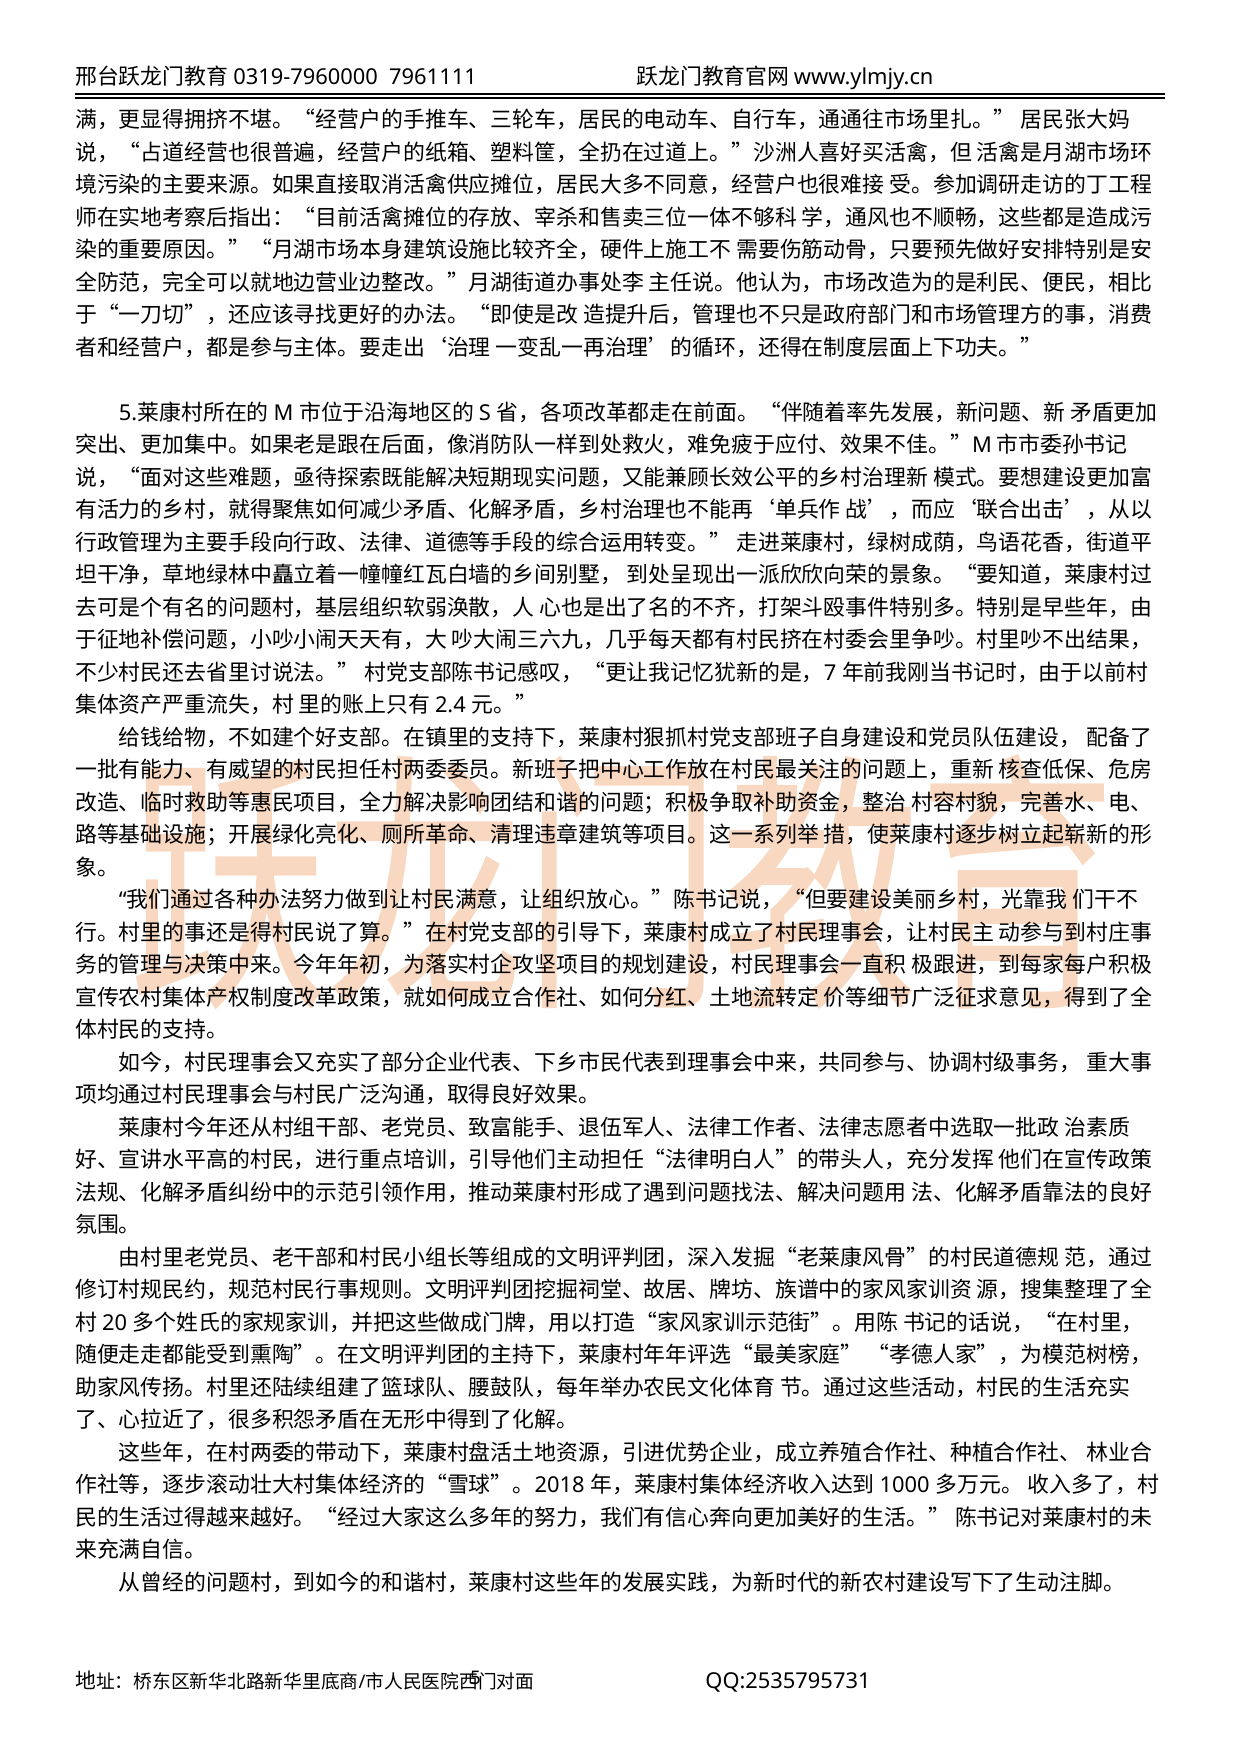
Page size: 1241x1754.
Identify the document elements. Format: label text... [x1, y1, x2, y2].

list 由村里老党员、老干部和村民小组长等组成的文明评判团，深入发掘“老莱康风骨”的村民道德规 范，通过修订村规民约，规范村民行事规则。文明评判团挖掘祠堂、故居、牌坊、族谱中的家风家训资 源，搜集整理了全村 20 多个姓氏的家规家训，并把这些做成门牌，用以打造“家风家训示范街”。用陈 书记的话说，“在村里，随便走走都能受到熏陶”。在文明评判团的主持下，莱康村年年评选“最美家庭” “孝德人家”，为模范树榜，助家风传扬。村里还陆续组建了篮球队、腰鼓队，每年举办农民文化体育 节。通过这些活动，村民的生活充实了、心拉近了，很多积怨矛盾在无形中得到了化解。 [75, 1239, 1165, 1434]
list 5.莱康村所在的 M 市位于沿海地区的 S 省，各项改革都走在前面。“伴随着率先发展，新问题、新 矛盾更加突出、更加集中。如果老是跟在后面，像消防队一样到处救火，难免疲于应付、效果不佳。”M市市委孙书记说，“面对这些难题，亟待探索既能解决短期现实问题，又能兼顾长效公平的乡村治理新 模式。要想建设更加富有活力的乡村，就得聚焦如何减少矛盾、化解矛盾，乡村治理也不能再‘单兵作 战’，而应‘联合出击’，从以行政管理为主要手段向行政、法律、道德等手段的综合运用转变。” 走进莱康村，绿树成荫，鸟语花香，街道平坦干净，草地绿林中矗立着一幢幢红瓦白墙的乡间别墅， 到处呈现出一派欣欣向荣的景象。“要知道，莱康村过去可是个有名的问题村，基层组织软弱涣散，人 心也是出了名的不齐，打架斗殴事件特别多。特别是早些年，由于征地补偿问题，小吵小闹天天有，大 吵大闹三六九，几乎每天都有村民挤在村委会里争吵。村里吵不出结果，不少村民还去省里讨说法。” 村党支部陈书记感叹，“更让我记忆犹新的是，7 年前我刚当书记时，由于以前村集体资产严重流失，村 里的账上只有 2.4 元。” [75, 394, 1165, 719]
list 莱康村今年还从村组干部、老党员、致富能手、退伍军人、法律工作者、法律志愿者中选取一批政 治素质好、宣讲水平高的村民，进行重点培训，引导他们主动担任“法律明白人”的带头人，充分发挥 他们在宣传政策法规、化解矛盾纠纷中的示范引领作用，推动莱康村形成了遇到问题找法、解决问题用 法、化解矛盾靠法的良好氛围。 [75, 1109, 1165, 1239]
list 这些年，在村两委的带动下，莱康村盘活土地资源，引进优势企业，成立养殖合作社、种植合作社、 林业合作社等，逐步滚动壮大村集体经济的“雪球”。2018 年，莱康村集体经济收入达到 1000 多万元。 收入多了，村民的生活过得越来越好。“经过大家这么多年的努力，我们有信心奔向更加美好的生活。” 陈书记对莱康村的未来充满自信。 [75, 1434, 1165, 1564]
list “我们通过各种办法努力做到让村民满意，让组织放心。”陈书记说，“但要建设美丽乡村，光靠我 们干不行。村里的事还是得村民说了算。”在村党支部的引导下，莱康村成立了村民理事会，让村民主 动参与到村庄事务的管理与决策中来。今年年初，为落实村企攻坚项目的规划建设，村民理事会一直积 极跟进，到每家每户积极宣传农村集体产权制度改革政策，就如何成立合作社、如何分红、土地流转定 价等细节广泛征求意见，得到了全体村民的支持。 [75, 882, 1165, 1044]
list 给钱给物，不如建个好支部。在镇里的支持下，莱康村狠抓村党支部班子自身建设和党员队伍建设， 配备了一批有能力、有威望的村民担任村两委委员。新班子把中心工作放在村民最关注的问题上，重新 核查低保、危房改造、临时救助等惠民项目，全力解决影响团结和谐的问题；积极争取补助资金，整治 村容村貌，完善水、电、路等基础设施；开展绿化亮化、厕所革命、清理违章建筑等项目。这一系列举 措，使莱康村逐步树立起崭新的形象。 [75, 719, 1165, 882]
list 如今，村民理事会又充实了部分企业代表、下乡市民代表到理事会中来，共同参与、协调村级事务， 重大事项均通过村民理事会与村民广泛沟通，取得良好效果。 [75, 1044, 1165, 1109]
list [75, 102, 1165, 362]
list 从曾经的问题村，到如今的和谐村，莱康村这些年的发展实践，为新时代的新农村建设写下了生动注脚。 [75, 1564, 1165, 1597]
